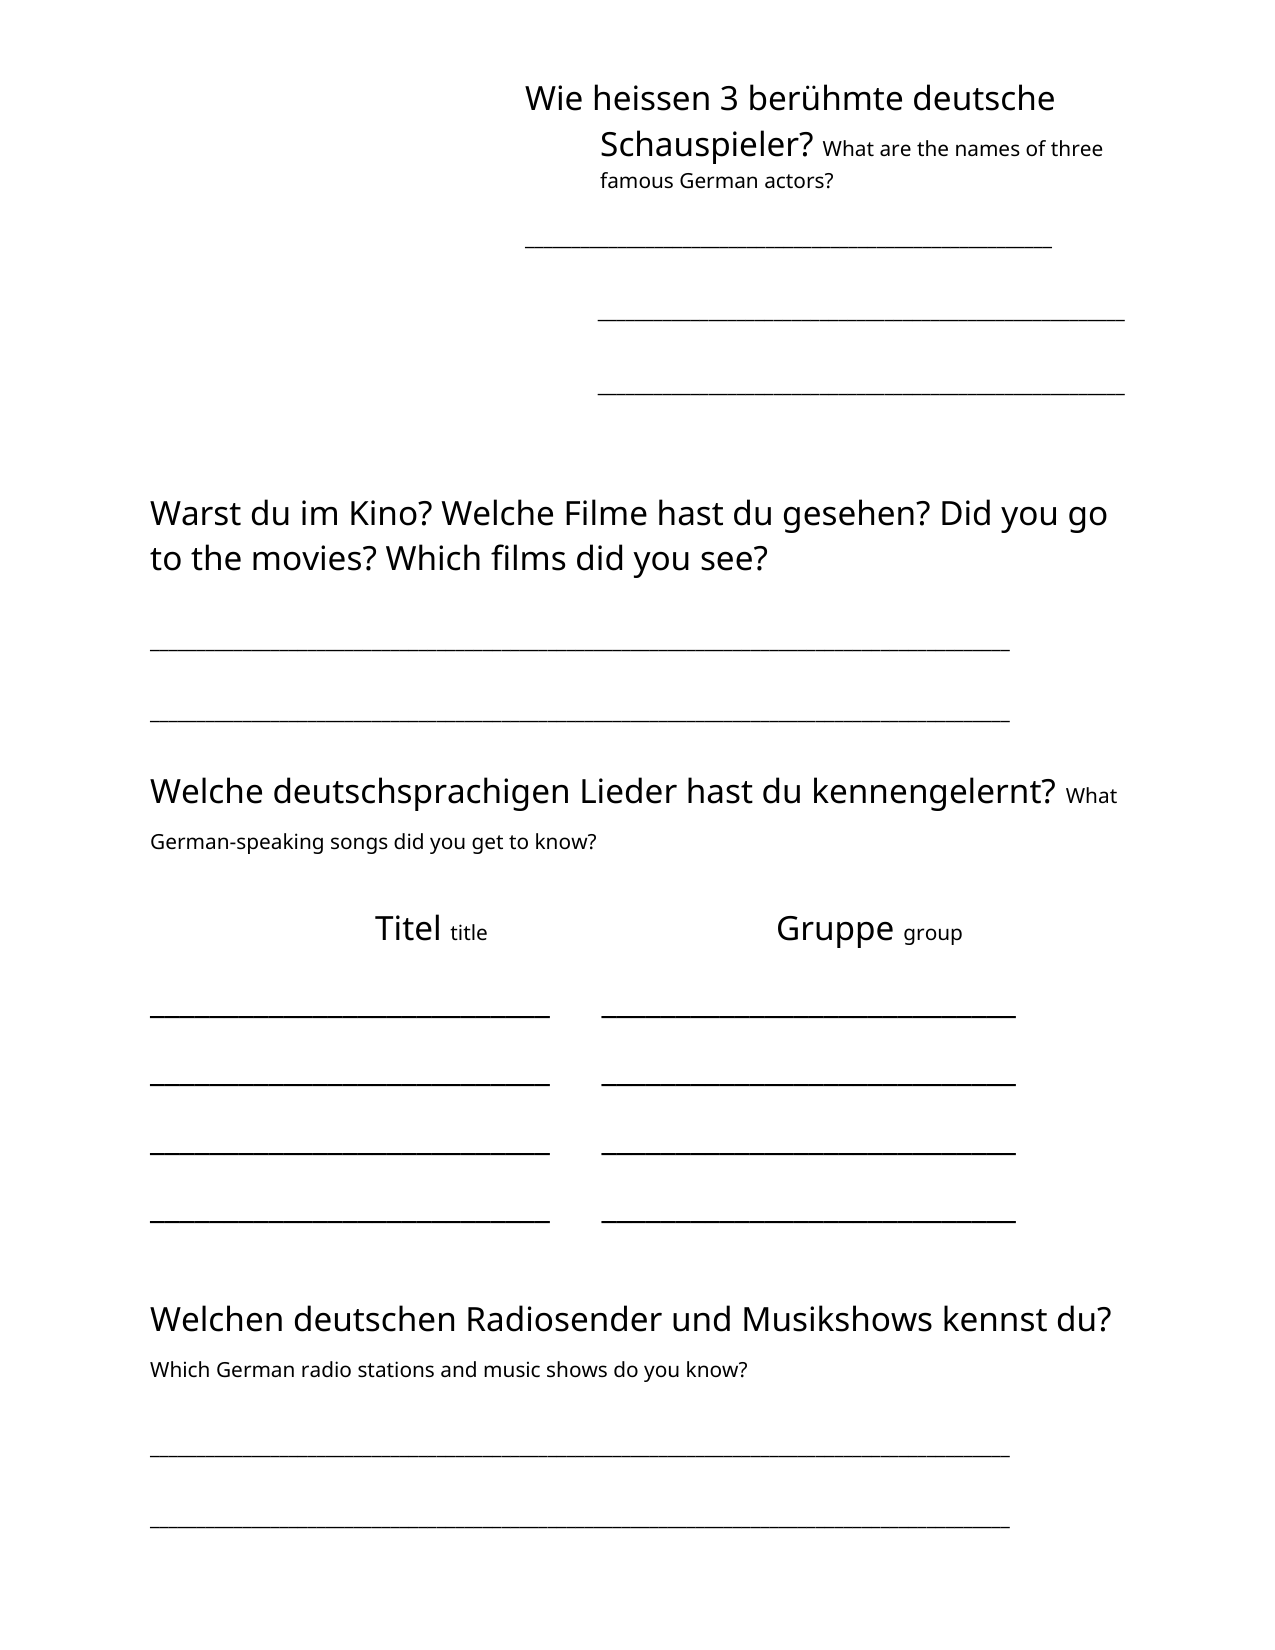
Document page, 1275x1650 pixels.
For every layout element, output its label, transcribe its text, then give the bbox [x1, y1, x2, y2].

text _________________________________________________________ [150, 223, 1125, 251]
text Welche deutschsprachigen Lieder hast du kennengelernt? What German-speaking songs did you get to know? [150, 768, 1125, 859]
text Warst du im Kino? Welche Filme hast du gesehen? Did you go to the movies? Which films did you see? [150, 490, 1125, 581]
text ___________________________ ____________________________ [150, 1182, 1125, 1228]
text _________________________________________________________ [150, 297, 1125, 325]
text Welchen deutschen Radiosender und Musikshows kennst du? Which German radio stations and music shows do you know? [150, 1296, 1125, 1387]
text ___________________________ ____________________________ [150, 978, 1125, 1023]
text _____________________________________________________________________________________________ [150, 1503, 1125, 1532]
text _____________________________________________________________________________________________ [150, 626, 1125, 654]
text Titel title Gruppe group [150, 904, 1125, 950]
text Wie heissen 3 berühmte deutsche Schauspieler? What are the names of three famous German actors? [150, 75, 1125, 194]
text ___________________________ ____________________________ [150, 1114, 1125, 1160]
text _____________________________________________________________________________________________ [150, 1432, 1125, 1461]
text _________________________________________________________ [150, 370, 1125, 399]
text ___________________________ ____________________________ [150, 1046, 1125, 1092]
text _____________________________________________________________________________________________ [150, 697, 1125, 725]
